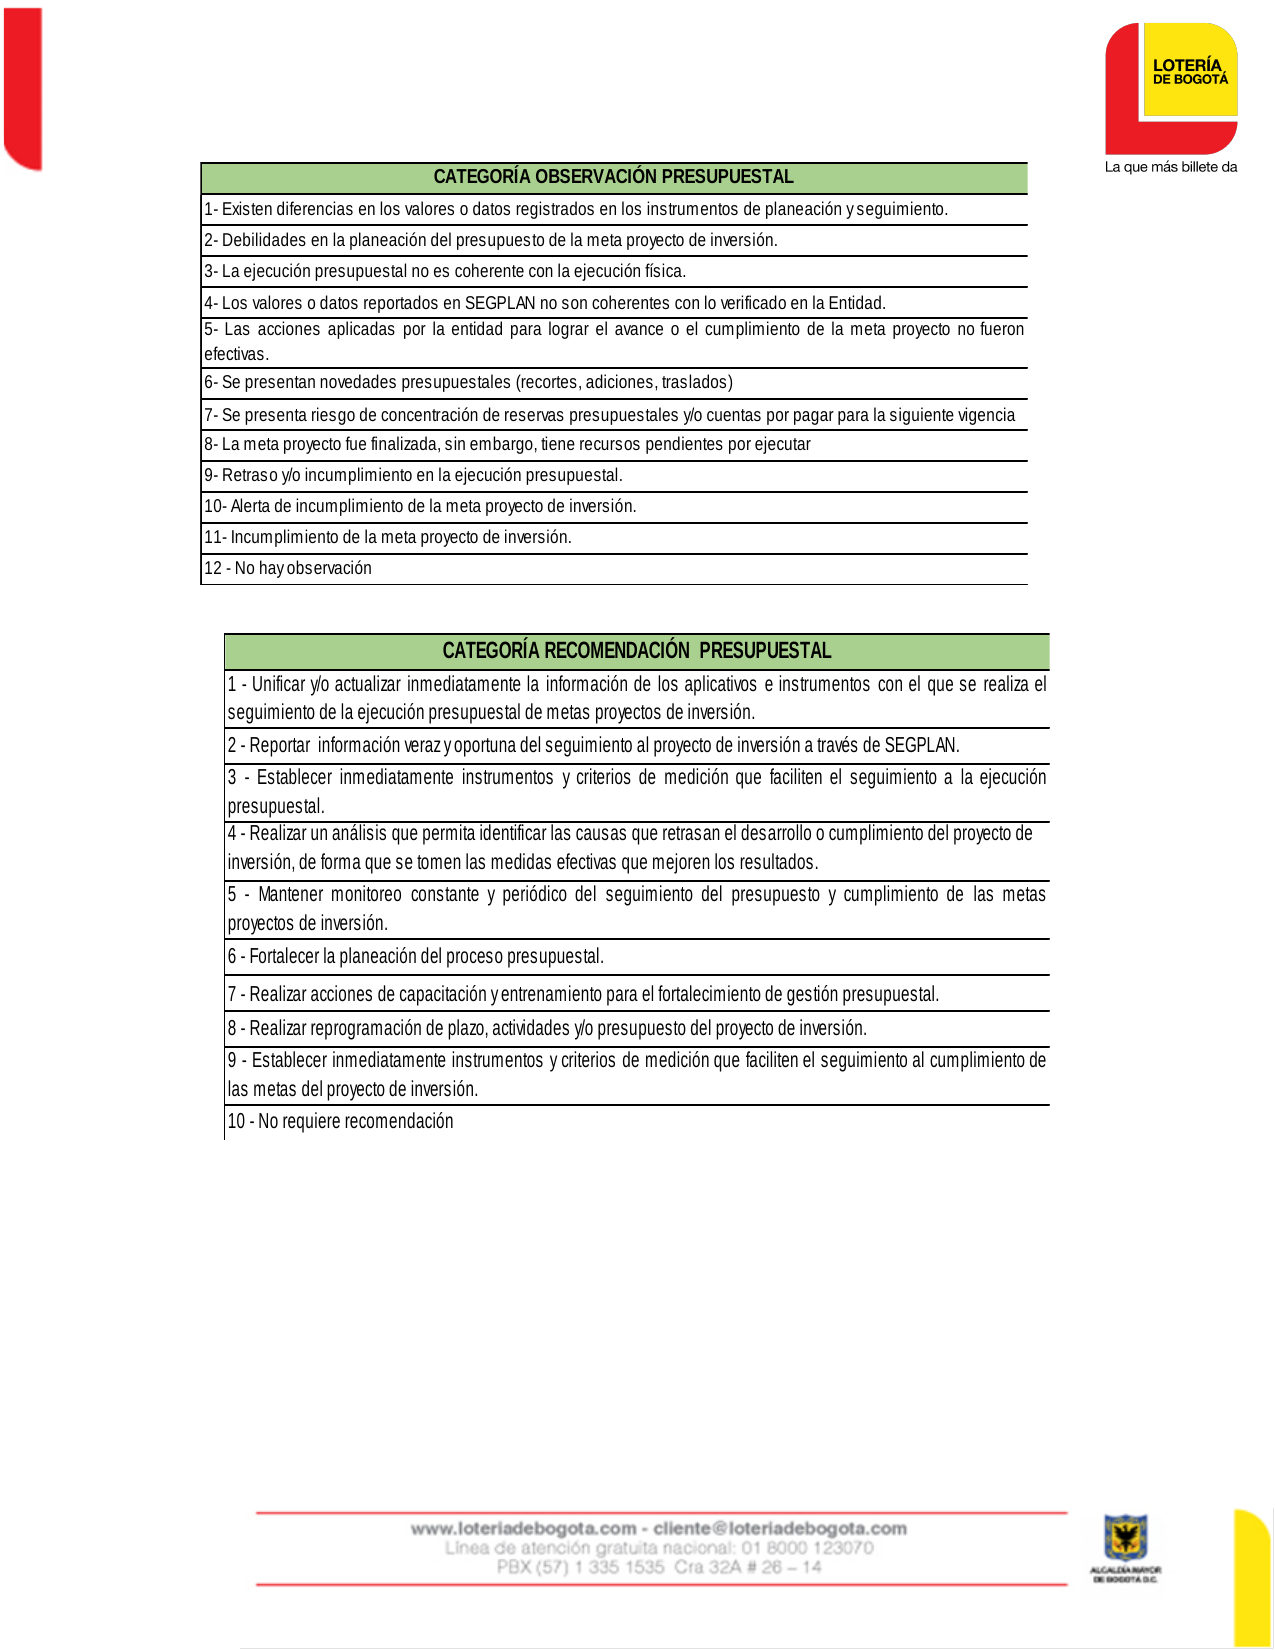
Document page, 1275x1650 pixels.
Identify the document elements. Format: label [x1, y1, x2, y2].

picture [239, 1508, 1275, 1650]
picture [3, 0, 43, 177]
picture [1070, 0, 1272, 192]
